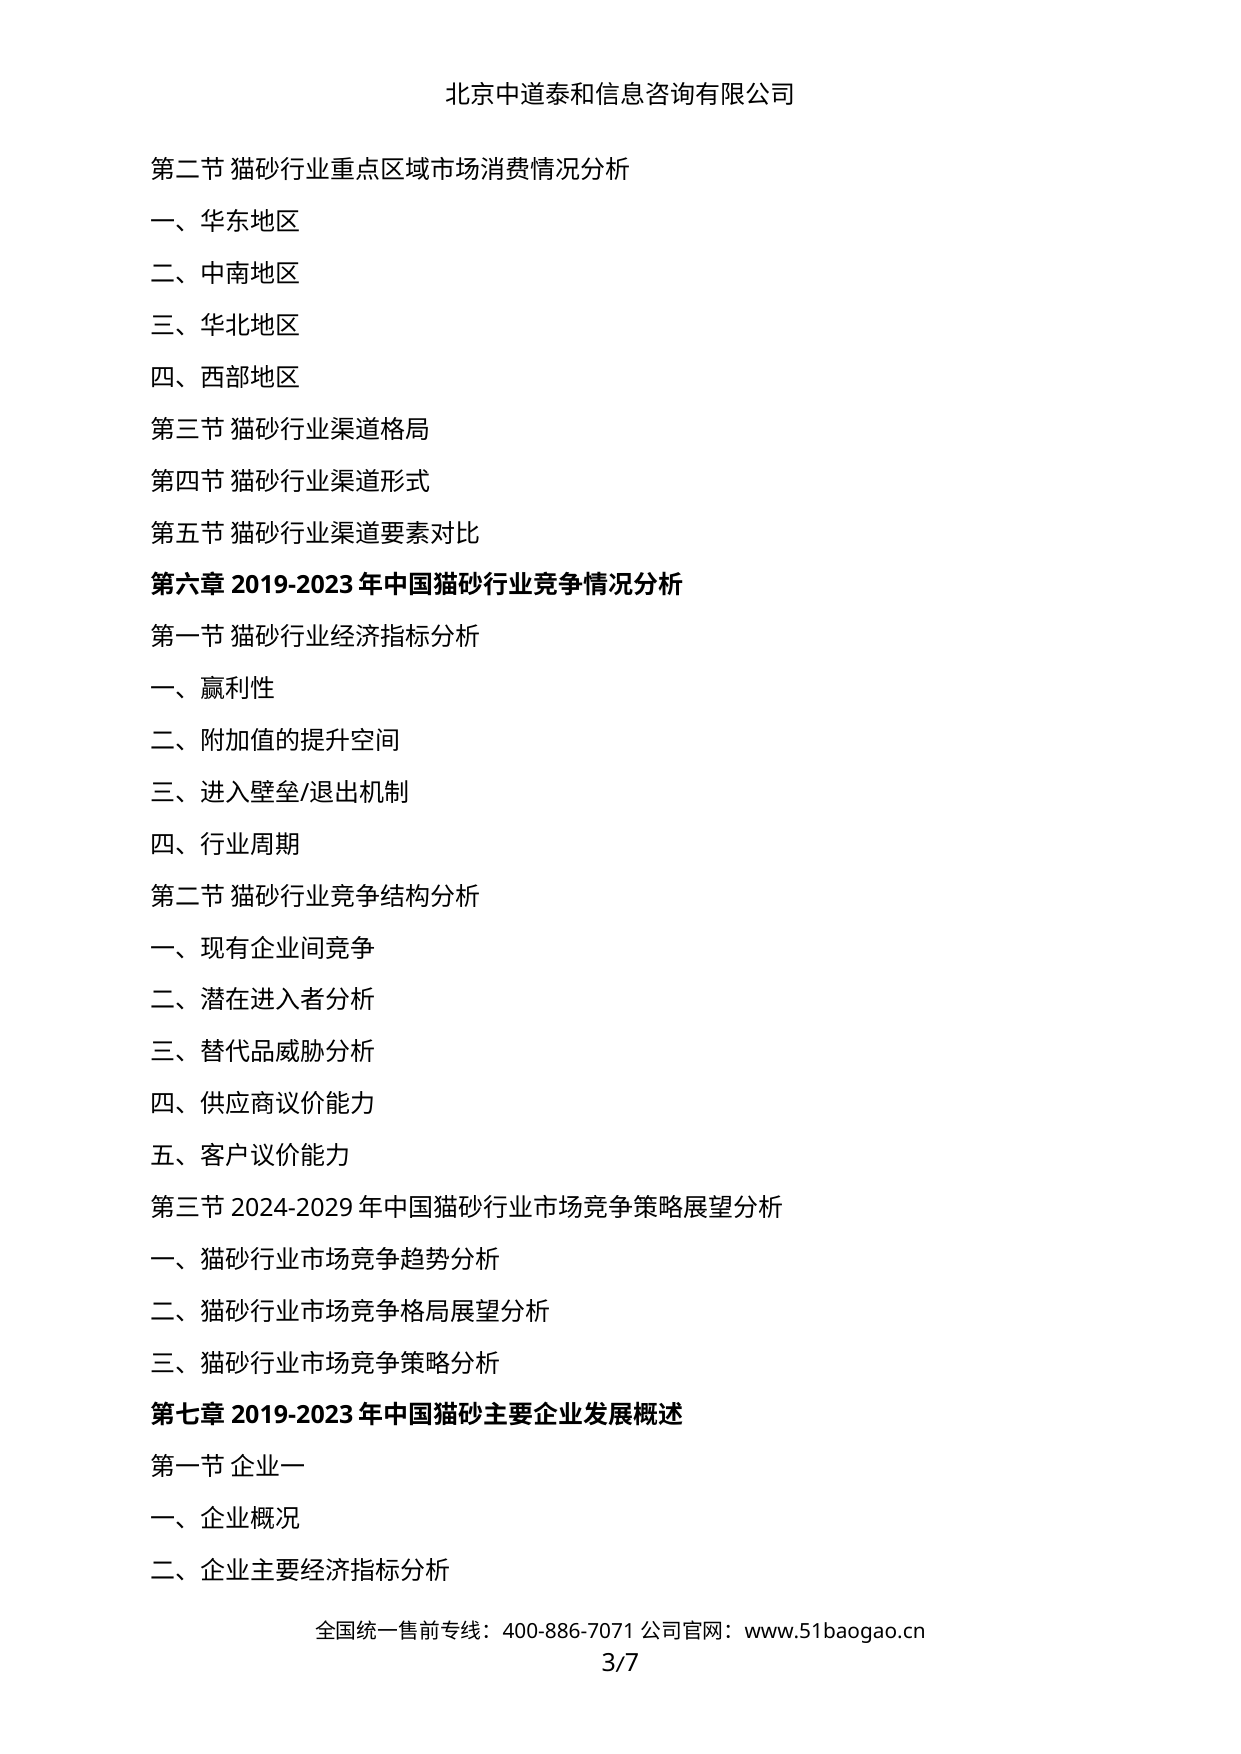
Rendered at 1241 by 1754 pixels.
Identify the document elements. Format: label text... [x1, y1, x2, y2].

text 五、客户议价能力 [150, 1136, 1090, 1172]
text 一、华东地区 [150, 202, 1090, 238]
text 二、猫砂行业市场竞争格局展望分析 [150, 1291, 1090, 1327]
text 第六章 2019-2023年中国猫砂行业竞争情况分析 [150, 565, 1090, 601]
text 第三节 2024-2029年中国猫砂行业市场竞争策略展望分析 [150, 1187, 1090, 1224]
text 四、供应商议价能力 [150, 1084, 1090, 1120]
text 第三节 猫砂行业渠道格局 [150, 409, 1090, 446]
text 一、猫砂行业市场竞争趋势分析 [150, 1239, 1090, 1276]
text 第七章 2019-2023年中国猫砂主要企业发展概述 [150, 1395, 1090, 1431]
text 二、企业主要经济指标分析 [150, 1551, 1090, 1587]
text 三、进入壁垒/退出机制 [150, 772, 1090, 809]
text 第二节 猫砂行业重点区域市场消费情况分析 [150, 150, 1090, 186]
text 四、西部地区 [150, 357, 1090, 394]
text 第一节 猫砂行业经济指标分析 [150, 617, 1090, 653]
text 一、企业概况 [150, 1499, 1090, 1535]
text 三、猫砂行业市场竞争策略分析 [150, 1343, 1090, 1379]
text 三、替代品威胁分析 [150, 1032, 1090, 1068]
text 第四节 猫砂行业渠道形式 [150, 461, 1090, 497]
text 一、现有企业间竞争 [150, 928, 1090, 964]
text 四、行业周期 [150, 824, 1090, 861]
text 三、华北地区 [150, 306, 1090, 342]
text 二、附加值的提升空间 [150, 721, 1090, 757]
text 第五节 猫砂行业渠道要素对比 [150, 513, 1090, 549]
text 二、潜在进入者分析 [150, 980, 1090, 1016]
text 二、中南地区 [150, 254, 1090, 290]
text 第一节 企业一 [150, 1447, 1090, 1483]
text 第二节 猫砂行业竞争结构分析 [150, 876, 1090, 912]
text 一、赢利性 [150, 669, 1090, 705]
